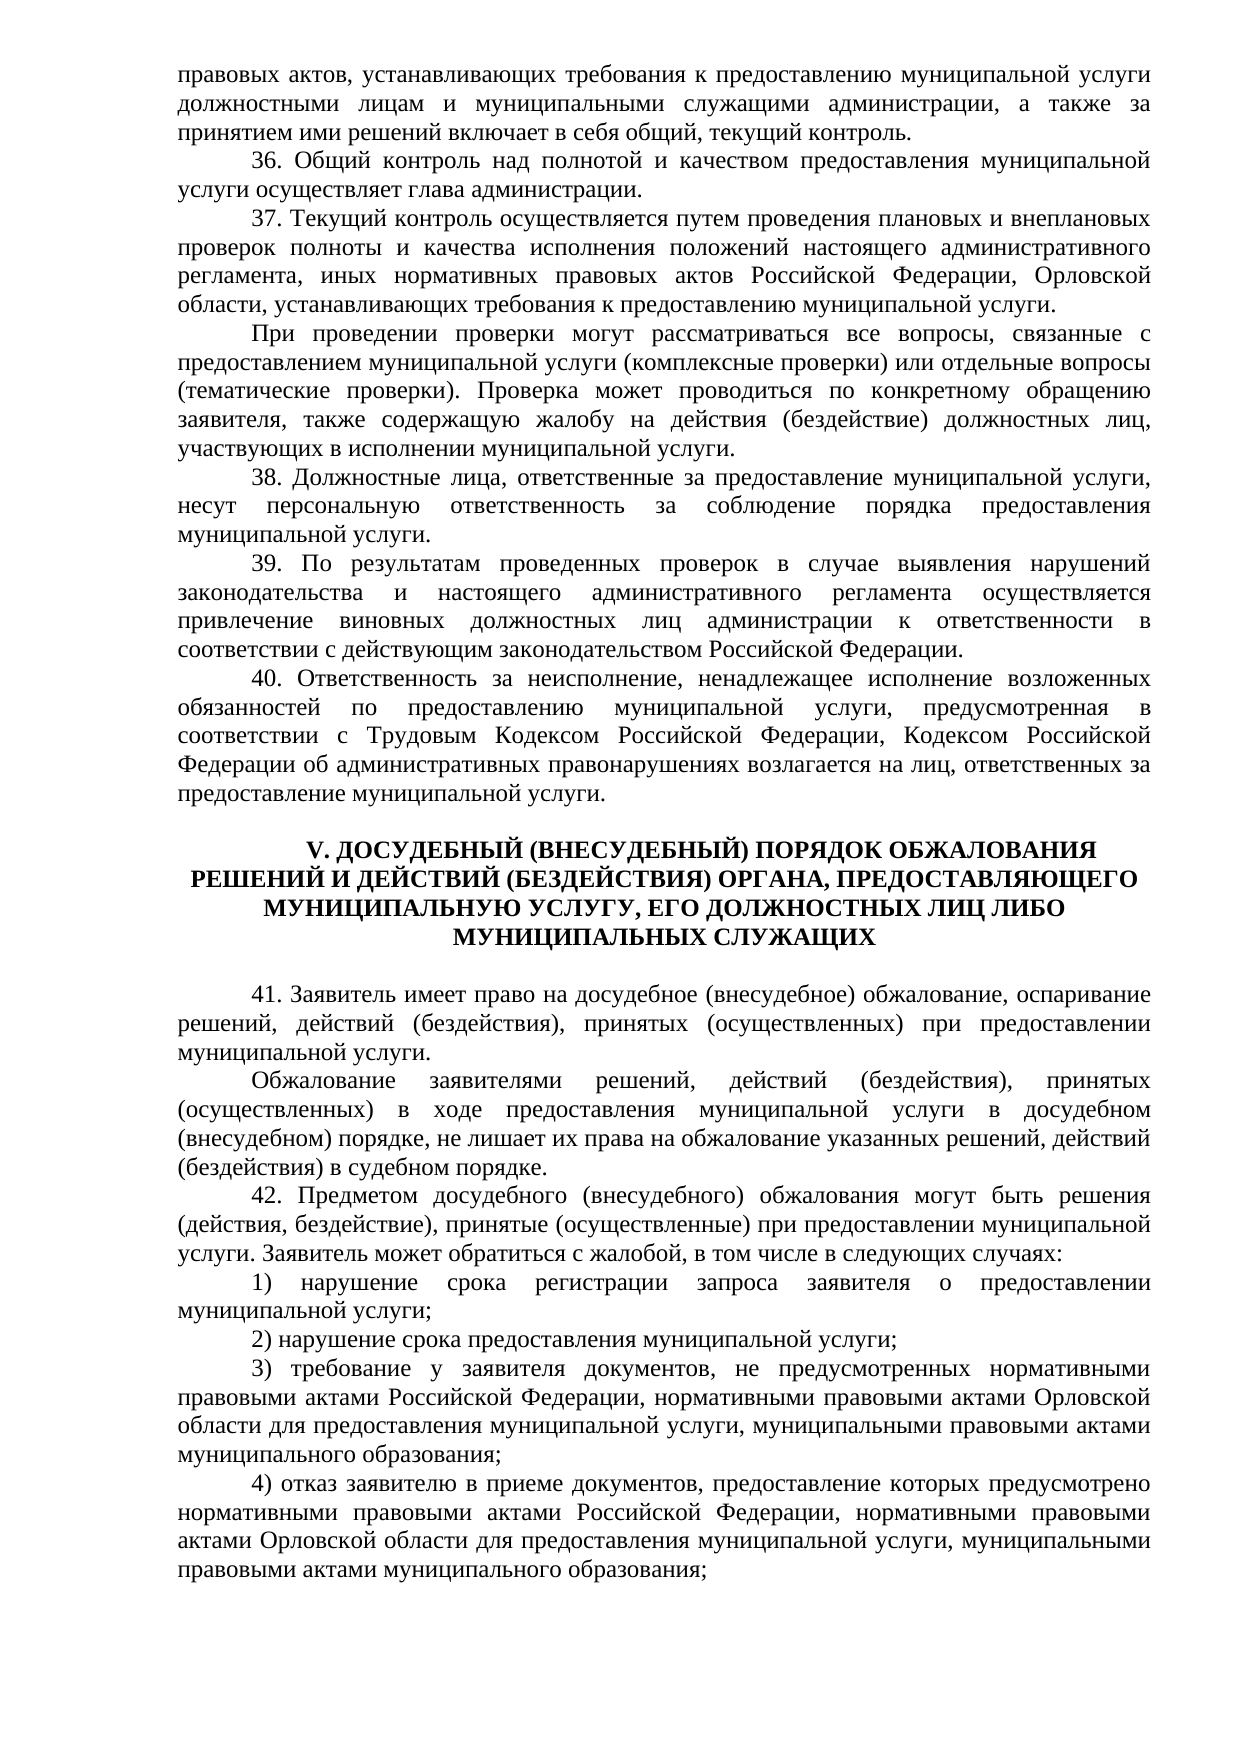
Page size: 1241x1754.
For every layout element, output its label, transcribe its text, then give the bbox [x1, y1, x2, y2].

text 2) нарушение срока предоставления муниципальной услуги; [177, 1324, 1152, 1353]
text 40. Ответственность за неисполнение, ненадлежащее исполнение возложенных обязанностей по предоставлению муниципальной услуги, предусмотренная в соответствии с Трудовым Кодексом Российской Федерации, Кодексом Российской Федерации об административных правонарушениях возлагается на лиц, ответственных за предоставление муниципальной услуги. [177, 663, 1152, 807]
text Обжалование заявителями решений, действий (бездействия), принятых (осуществленных) в ходе предоставления муниципальной услуги в досудебном (внесудебном) порядке, не лишает их права на обжалование указанных решений, действий (бездействия) в судебном порядке. [177, 1065, 1152, 1180]
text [177, 59, 1152, 145]
text 4) отказ заявителю в приеме документов, предоставление которых предусмотрено нормативными правовыми актами Российской Федерации, нормативными правовыми актами Орловской области для предоставления муниципальной услуги, муниципальными правовыми актами муниципального образования; [177, 1468, 1152, 1583]
text 41. Заявитель имеет право на досудебное (внесудебное) обжалование, оспаривание решений, действий (бездействия), принятых (осуществленных) при предоставлении муниципальной услуги. [177, 979, 1152, 1065]
text 37. Текущий контроль осуществляется путем проведения плановых и внеплановых проверок полноты и качества исполнения положений настоящего административного регламента, иных нормативных правовых актов Российской Федерации, Орловской области, устанавливающих требования к предоставлению муниципальной услуги. [177, 203, 1152, 318]
text При проведении проверки могут рассматриваться все вопросы, связанные с предоставлением муниципальной услуги (комплексные проверки) или отдельные вопросы (тематические проверки). Проверка может проводиться по конкретному обращению заявителя, также содержащую жалобу на действия (бездействие) должностных лиц, участвующих в исполнении муниципальной услуги. [177, 318, 1152, 462]
text 38. Должностные лица, ответственные за предоставление муниципальной услуги, несут персональную ответственность за соблюдение порядка предоставления муниципальной услуги. [177, 462, 1152, 548]
text 39. По результатам проведенных проверок в случае выявления нарушений законодательства и настоящего административного регламента осуществляется привлечение виновных должностных лиц администрации к ответственности в соответствии с действующим законодательством Российской Федерации. [177, 548, 1152, 663]
text 3) требование у заявителя документов, не предусмотренных нормативными правовыми актами Российской Федерации, нормативными правовыми актами Орловской области для предоставления муниципальной услуги, муниципальными правовыми актами муниципального образования; [177, 1353, 1152, 1468]
text V. ДОСУДЕБНЫЙ (ВНЕСУДЕБНЫЙ) ПОРЯДОК ОБЖАЛОВАНИЯ РЕШЕНИЙ И ДЕЙСТВИЙ (БЕЗДЕЙСТВИЯ) ОРГАНА, ПРЕДОСТАВЛЯЮЩЕГО МУНИЦИПАЛЬНУЮ УСЛУГУ, ЕГО ДОЛЖНОСТНЫХ ЛИЦ ЛИБО МУНИЦИПАЛЬНЫХ СЛУЖАЩИХ [177, 835, 1152, 950]
text 42. Предметом досудебного (внесудебного) обжалования могут быть решения (действия, бездействие), принятые (осуществленные) при предоставлении муниципальной услуги. Заявитель может обратиться с жалобой, в том числе в следующих случаях: [177, 1180, 1152, 1267]
text 36. Общий контроль над полнотой и качеством предоставления муниципальной услуги осуществляет глава администрации. [177, 145, 1152, 203]
text 1) нарушение срока регистрации запроса заявителя о предоставлении муниципальной услуги; [177, 1267, 1152, 1324]
